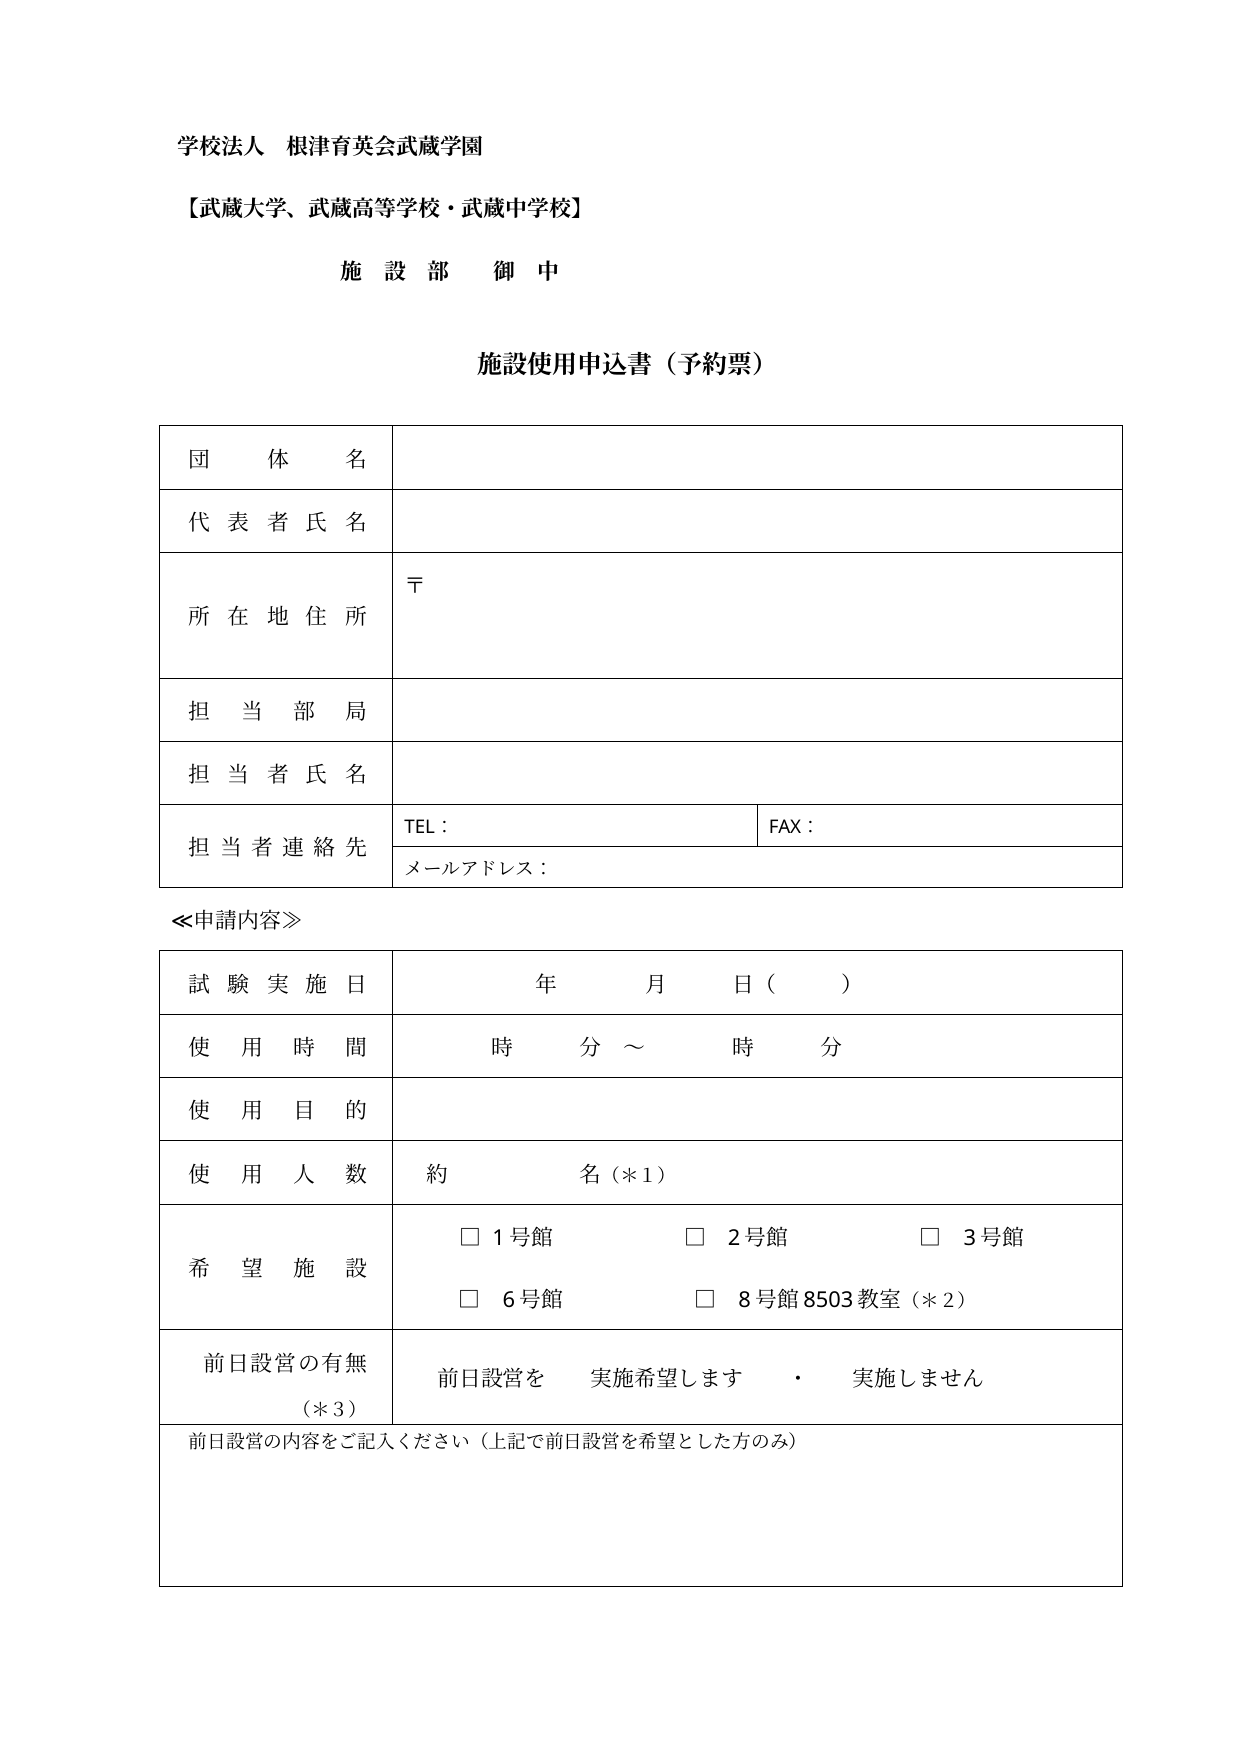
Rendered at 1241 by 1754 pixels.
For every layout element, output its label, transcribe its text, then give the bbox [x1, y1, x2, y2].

text 学校法人 根津育英会武蔵学園 [177, 114, 1078, 176]
table_cell 使用時間 [160, 1015, 392, 1077]
table_cell [393, 742, 1122, 804]
table_cell 〒 [393, 553, 1122, 678]
table_cell 試験実施日 [160, 951, 392, 1014]
table_cell 年 月 日（ ） [393, 951, 1122, 1014]
table_cell 希望施設 [160, 1205, 392, 1329]
table_cell 時 分 ～ 時 分 [393, 1015, 1122, 1077]
table_cell 使用目的 [160, 1078, 392, 1140]
table_cell ≪申請内容≫ [159, 888, 1122, 950]
table_cell 約 名（＊１） [393, 1141, 1122, 1204]
text 施 設 部 御 中 [177, 238, 1078, 301]
text 施設使用申込書（予約票） [177, 332, 1078, 394]
table_cell [393, 490, 1122, 552]
table_cell 担当部局 [160, 679, 392, 741]
table_cell 担当者氏名 [160, 742, 392, 804]
table_cell □ 1号館 □ 2号館 □ 3号館 □ 6号館 □ 8号館8503教室（＊２） [393, 1205, 1122, 1329]
table_cell 担当者連絡先 [160, 805, 392, 887]
table_cell TEL： [393, 805, 757, 846]
table_cell [393, 679, 1122, 741]
table_cell [393, 1078, 1122, 1140]
table_header 団体名 [160, 426, 392, 489]
table_cell 前日設営を 実施希望します ・ 実施しません [393, 1330, 1122, 1424]
table_cell 前日設営の内容をご記入ください（上記で前日設営を希望とした方のみ） [160, 1425, 1122, 1586]
table_cell 所在地住所 [160, 553, 392, 678]
table_cell メールアドレス： [393, 847, 1122, 887]
table_cell 前日設営の有無（＊３） [160, 1330, 392, 1424]
table_cell 代表者氏名 [160, 490, 392, 552]
table_cell 使用人数 [160, 1141, 392, 1204]
table_header [393, 426, 1122, 489]
text 【武蔵大学、武蔵高等学校・武蔵中学校】 [177, 176, 1078, 238]
table_cell FAX： [758, 805, 1122, 846]
